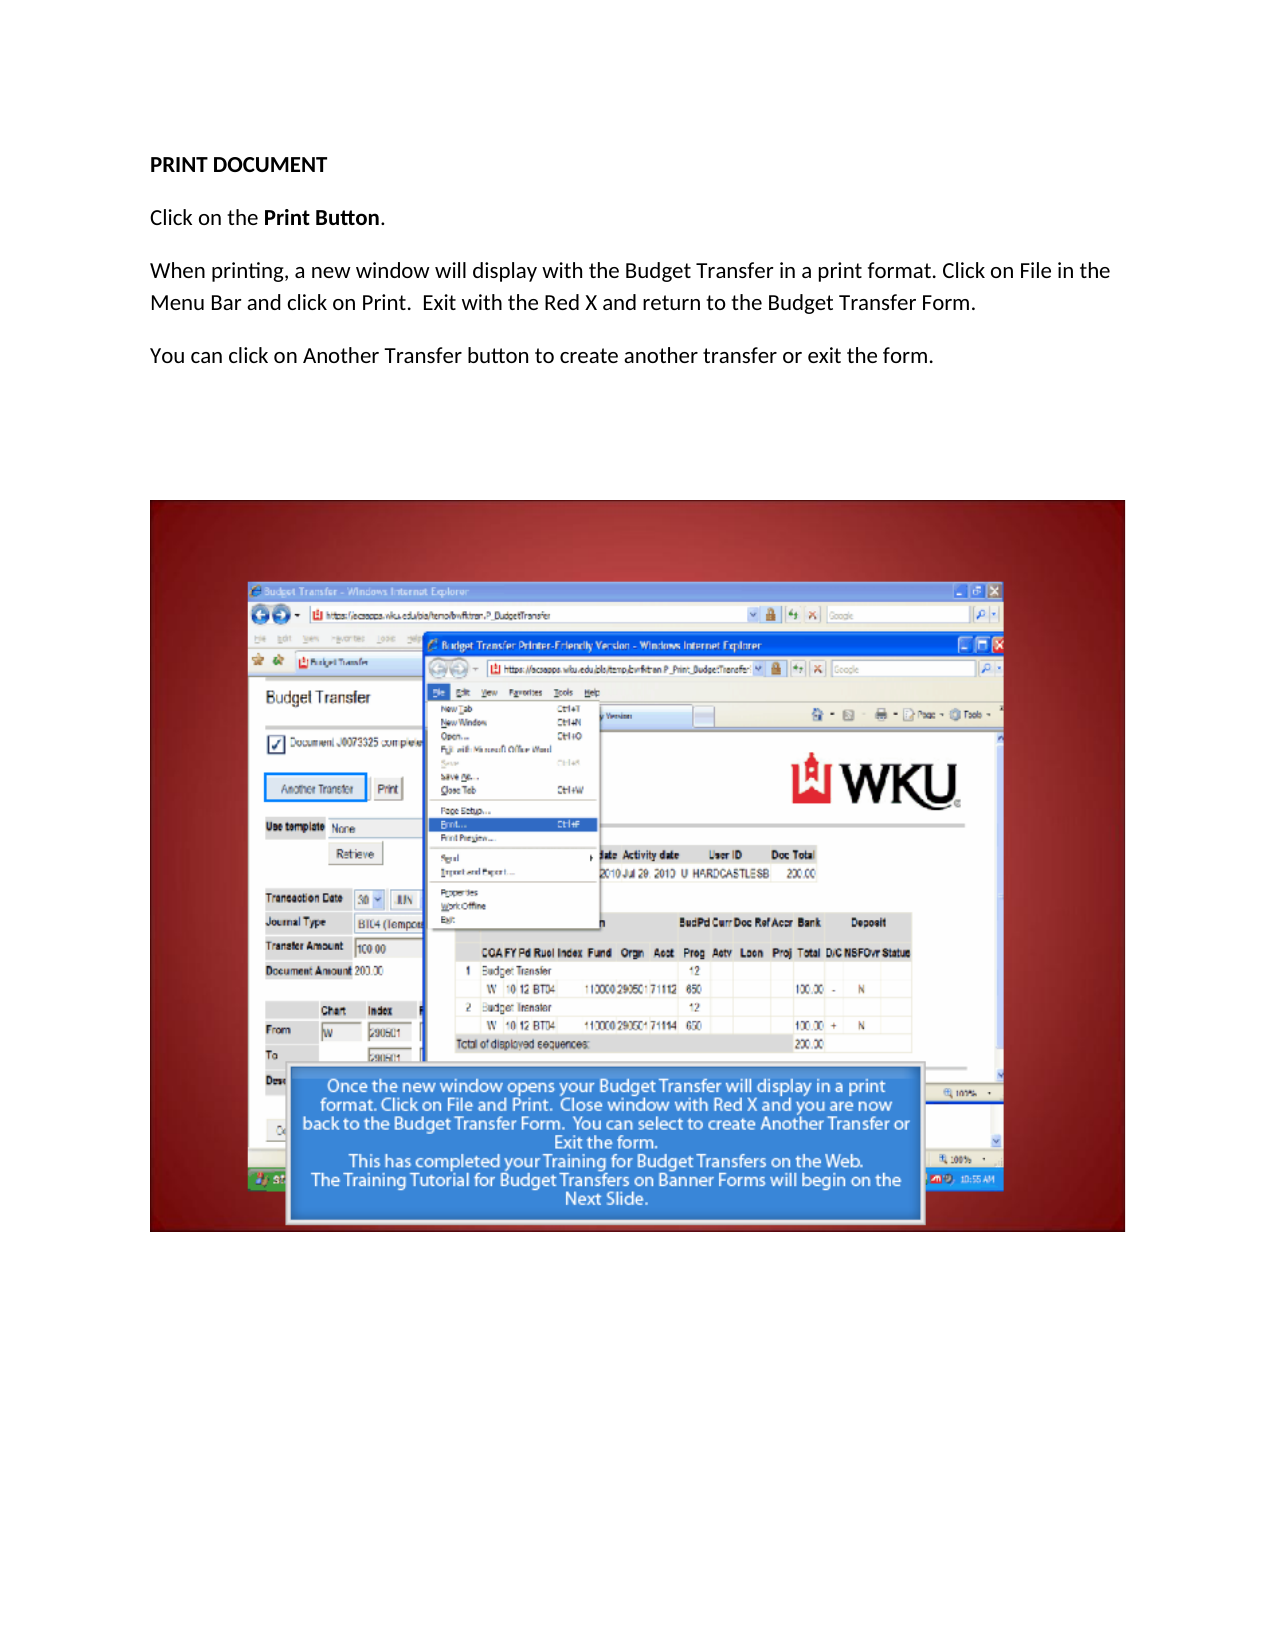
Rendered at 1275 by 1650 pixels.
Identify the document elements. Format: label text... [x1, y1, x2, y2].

text Click on the Print Button. [150, 203, 1125, 231]
picture [150, 500, 1125, 1232]
text You can click on Another Transfer button to create another transfer or exit the form. [150, 341, 1125, 369]
text When printing, a new window will display with the Budget Transfer in a print format. Click on File in the Menu Bar and click on Print. Exit with the Red X and return to the Budget Transfer Form. [150, 256, 1125, 316]
text PRINT DOCUMENT [150, 150, 1125, 178]
